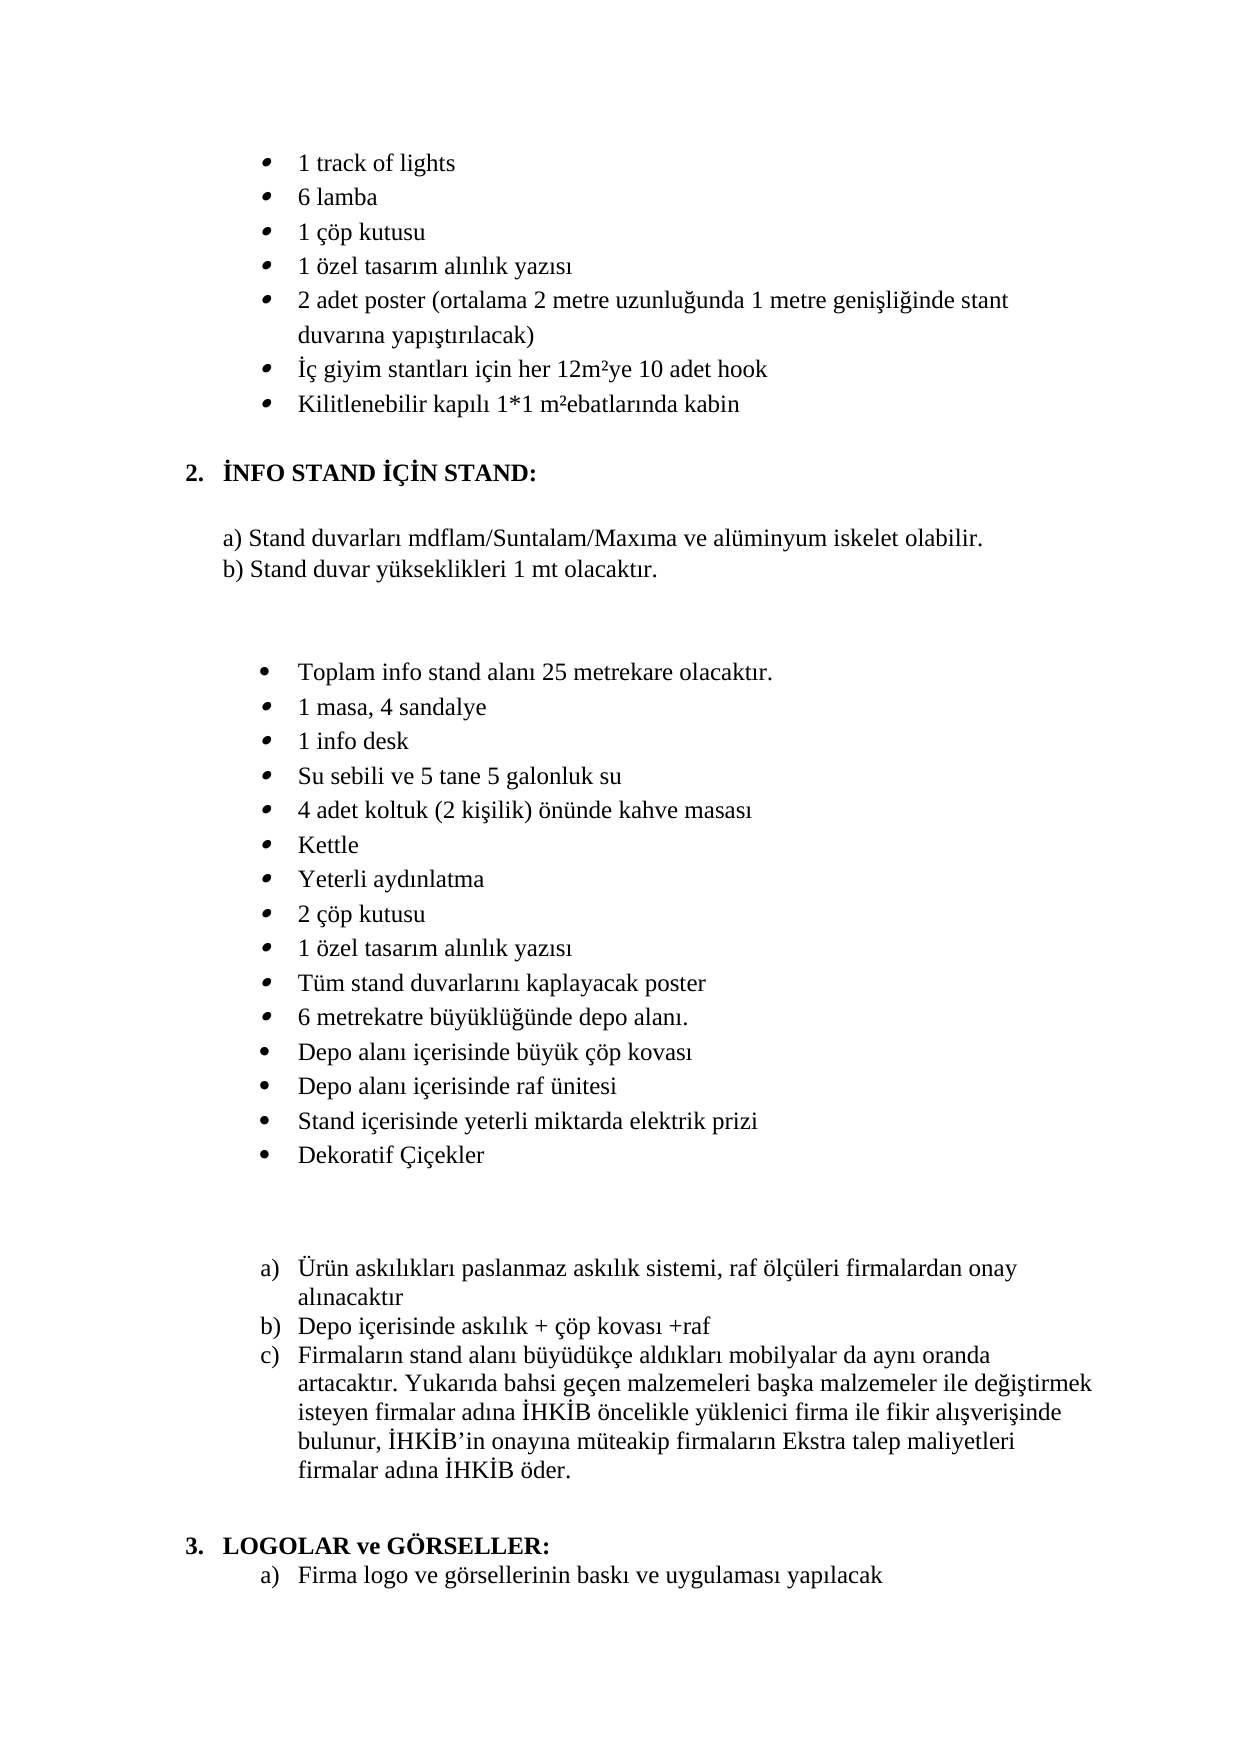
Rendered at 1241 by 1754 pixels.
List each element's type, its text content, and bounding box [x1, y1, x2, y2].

list 1 özel tasarım alınlık yazısı [260, 251, 1093, 280]
list Tüm stand duvarlarını kaplayacak poster [260, 968, 1093, 997]
list 2 adet poster (ortalama 2 metre uzunluğunda 1 metre genişliğinde stant duvarına yapıştırılacak) [260, 286, 1093, 349]
list Depo alanı içerisinde büyük çöp kovası [260, 1037, 1093, 1066]
list 1 track of lights [260, 148, 1093, 176]
list a) Stand duvarları mdflam/Suntalam/Maxıma ve alüminyum iskelet olabilir. [223, 523, 1093, 552]
list 1 info desk [260, 726, 1093, 755]
list Ürün askılıkları paslanmaz askılık sistemi, raf ölçüleri firmalardan onay alınacaktır [260, 1253, 1093, 1311]
list 1 masa, 4 sandalye [260, 692, 1093, 721]
list Su sebili ve 5 tane 5 galonluk su [260, 761, 1093, 790]
list b) Stand duvar yükseklikleri 1 mt olacaktır. [223, 554, 1093, 583]
list Yeterli aydınlatma [260, 864, 1093, 893]
list Depo alanı içerisinde raf ünitesi [260, 1071, 1093, 1100]
list 1 çöp kutusu [260, 217, 1093, 245]
list Toplam info stand alanı 25 metrekare olacaktır. [260, 657, 1093, 686]
list İNFO STAND İÇİN STAND: [185, 458, 1093, 487]
list 1 özel tasarım alınlık yazısı [260, 933, 1093, 962]
list 6 lamba [260, 182, 1093, 211]
list Dekoratif Çiçekler [260, 1140, 1093, 1169]
list 6 metrekatre büyüklüğünde depo alanı. [260, 1002, 1093, 1031]
list Firma logo ve görsellerinin baskı ve uygulaması yapılacak [260, 1560, 1093, 1589]
list Kettle [260, 830, 1093, 859]
list Depo içerisinde askılık + çöp kovası +raf [260, 1311, 1093, 1340]
list İç giyim stantları için her 12m²ye 10 adet hook [260, 354, 1093, 383]
list LOGOLAR ve GÖRSELLER: [185, 1531, 1093, 1560]
list Stand içerisinde yeterli miktarda elektrik prizi [260, 1106, 1093, 1134]
list 4 adet koltuk (2 kişilik) önünde kahve masası [260, 795, 1093, 824]
list Firmaların stand alanı büyüdükçe aldıkları mobilyalar da aynı oranda artacaktır. Yukarıda bahsi geçen malzemeleri başka malzemeler ile değiştirmek isteyen firmalar adına İHKİB öncelikle yüklenici firma ile fikir alışverişinde bulunur, İHKİB’in onayına müteakip firmaların Ekstra talep maliyetleri firmalar adına İHKİB öder. [260, 1340, 1093, 1483]
list 2 çöp kutusu [260, 899, 1093, 928]
list Kilitlenebilir kapılı 1*1 m²ebatlarında kabin [260, 389, 1093, 418]
